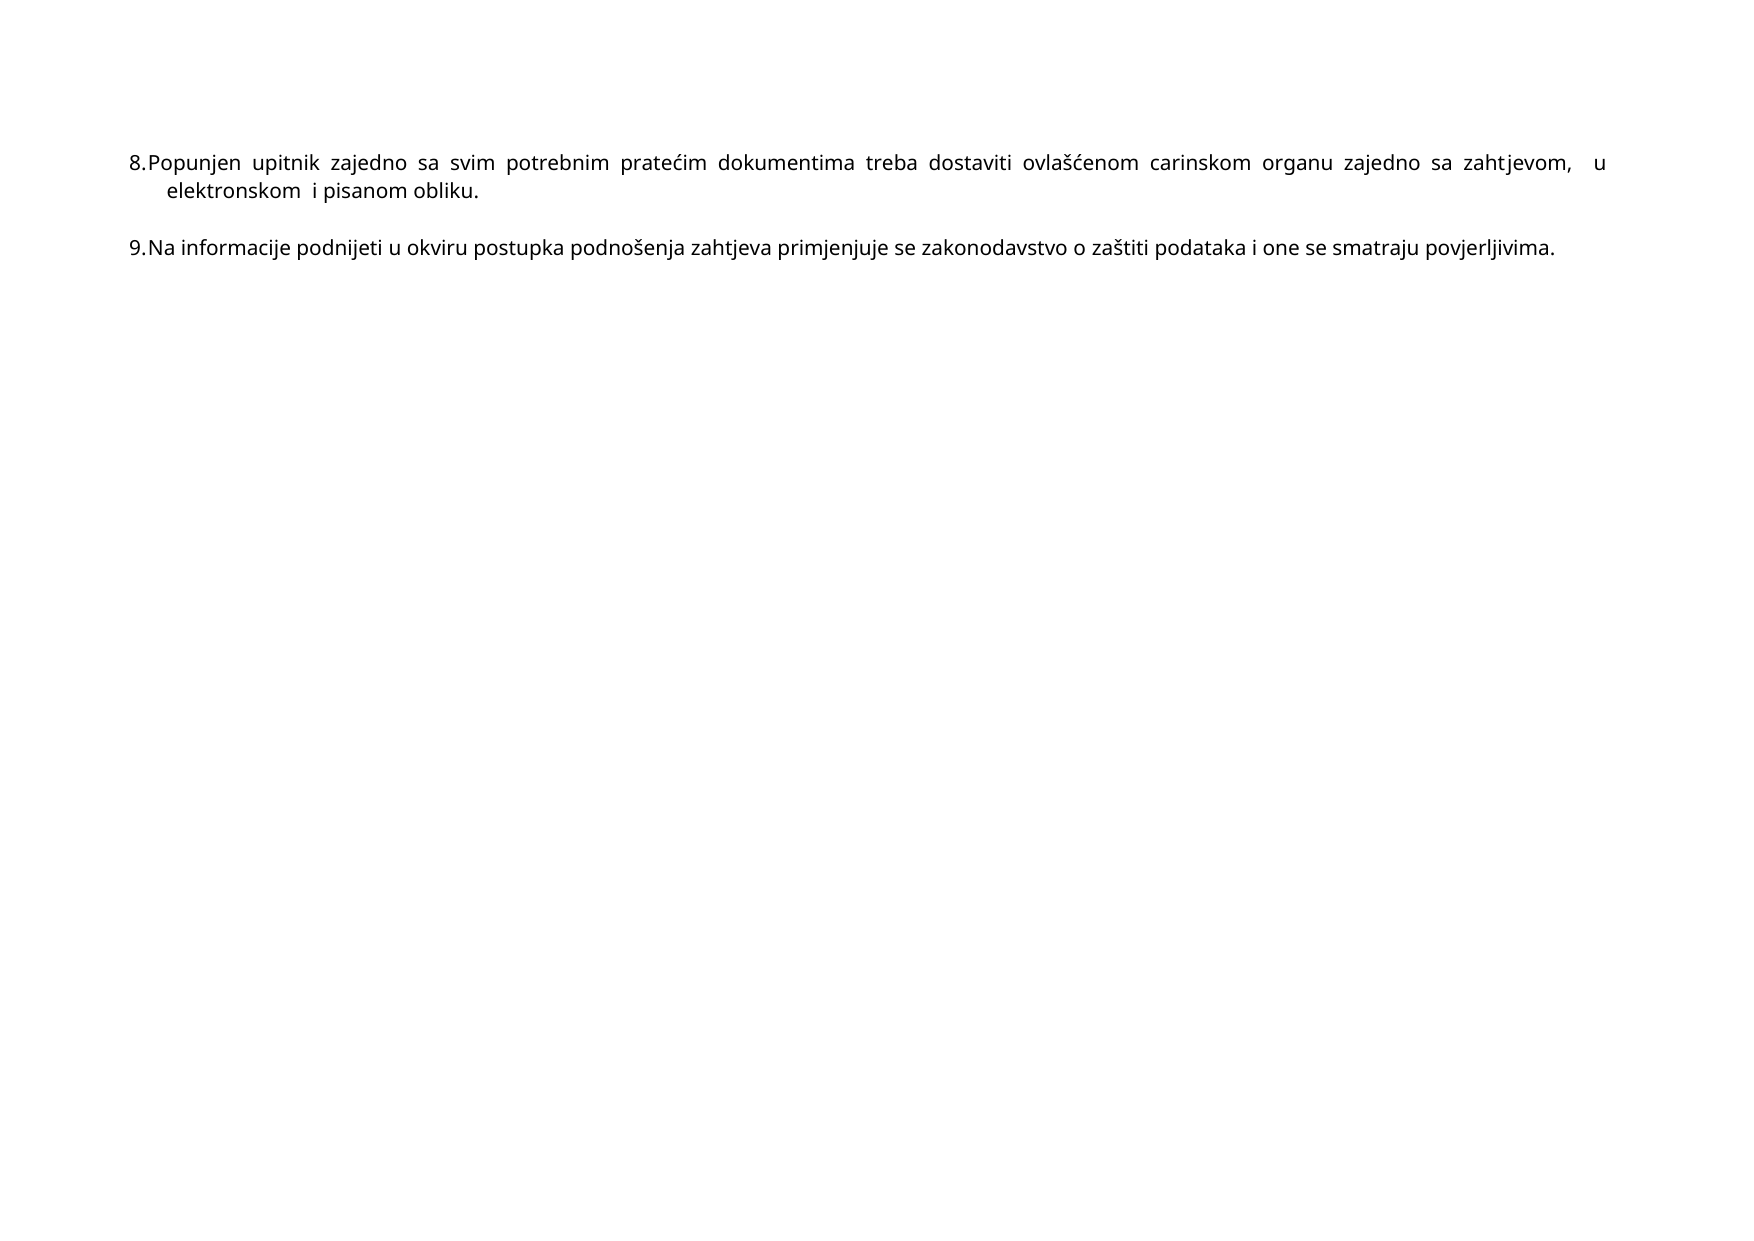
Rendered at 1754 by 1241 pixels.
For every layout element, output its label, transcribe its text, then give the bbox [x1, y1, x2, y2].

list Na informacije podnijeti u okviru postupka podnošenja zahtjeva primjenjuje se zakonodavstvo o zaštiti podataka i one se smatraju povjerljivima. [129, 233, 1606, 261]
list Popunjen upitnik zajedno sa svim potrebnim pratećim dokumentima treba dostaviti ovlašćenom carinskom organu zajedno sa zahtjevom, u elektronskom i pisanom obliku. [129, 148, 1606, 204]
